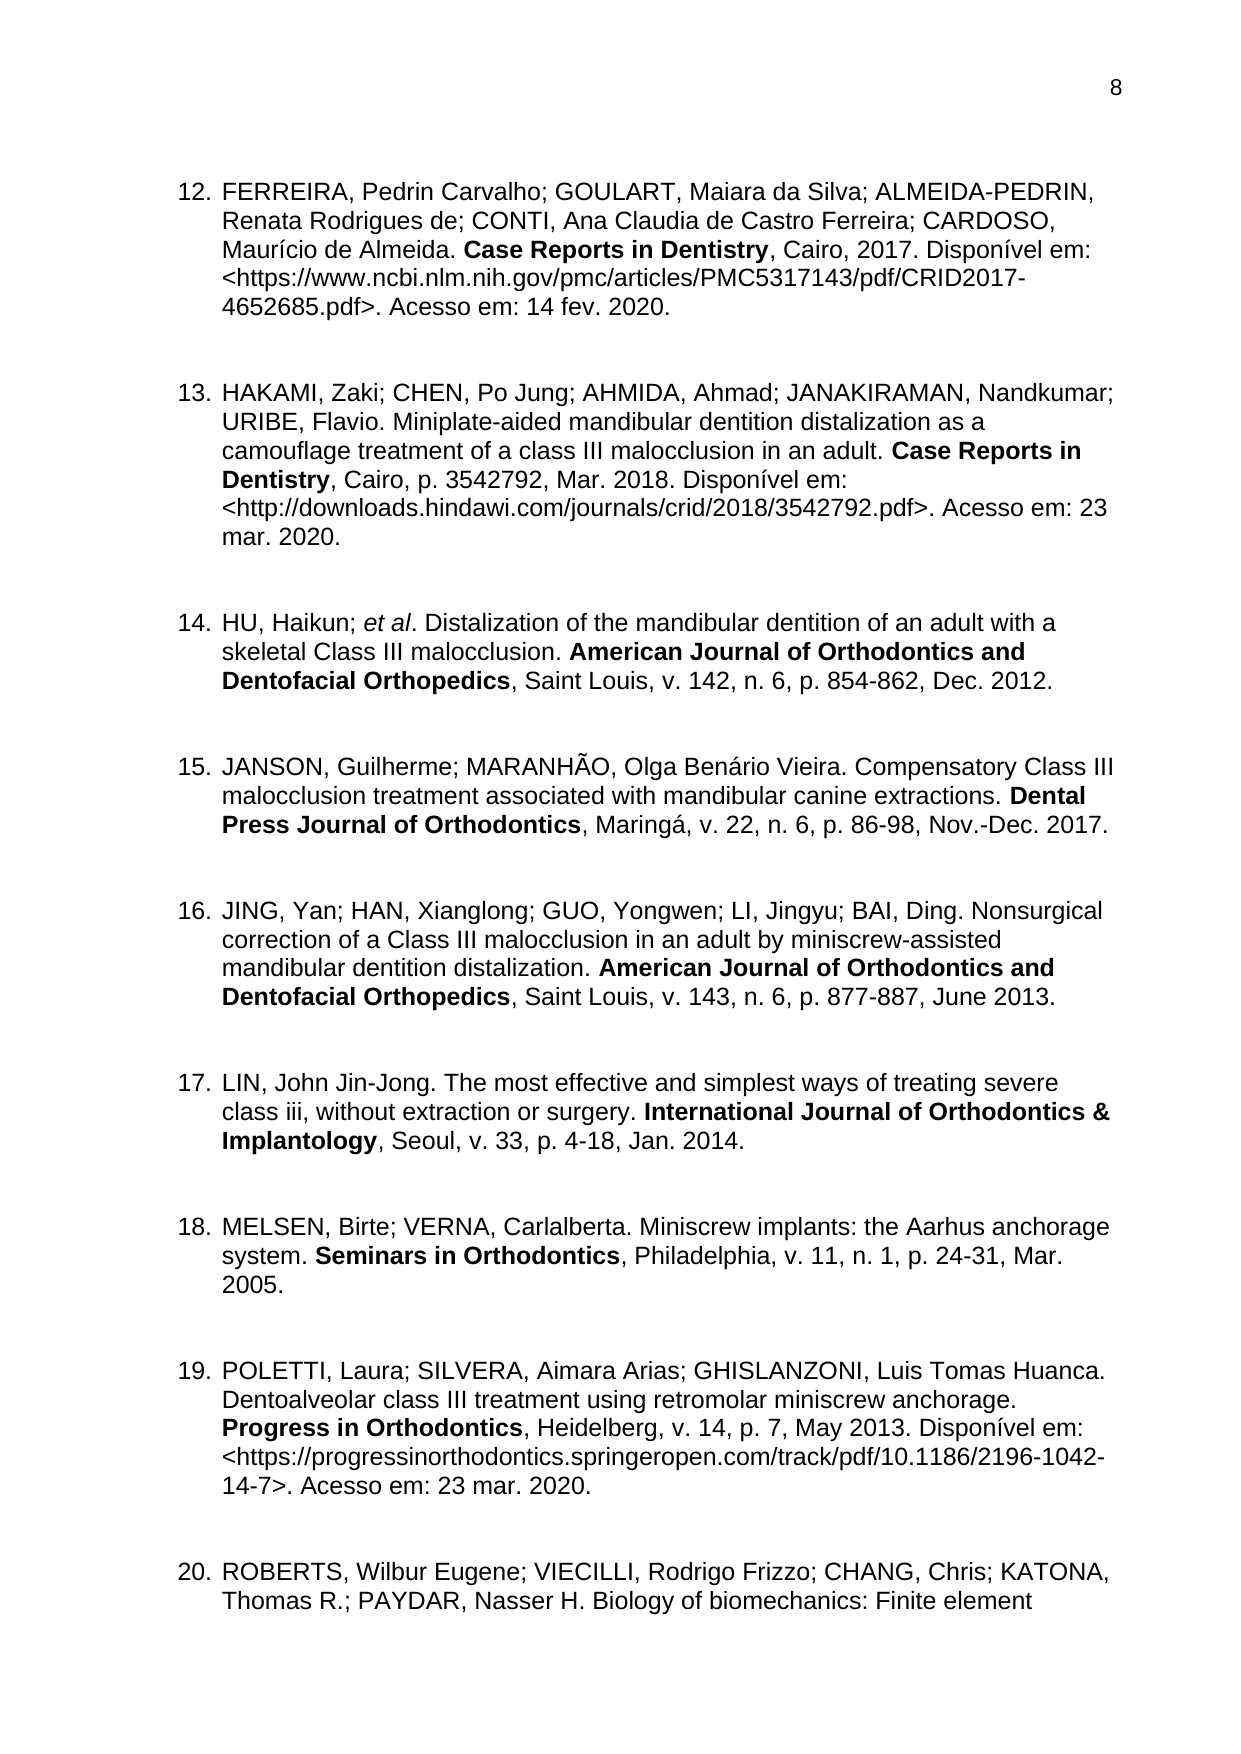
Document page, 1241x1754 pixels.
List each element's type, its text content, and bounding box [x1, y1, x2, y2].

list MELSEN, Birte; VERNA, Carlalberta. Miniscrew implants: the Aarhus anchorage system. Seminars in Orthodontics, Philadelphia, v. 11, n. 1, p. 24-31, Mar. 2005. [177, 1212, 1122, 1298]
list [177, 1557, 1122, 1615]
list HAKAMI, Zaki; CHEN, Po Jung; AHMIDA, Ahmad; JANAKIRAMAN, Nandkumar; URIBE, Flavio. Miniplate-aided mandibular dentition distalization as a camouflage treatment of a class III malocclusion in an adult. Case Reports in Dentistry, Cairo, p. 3542792, Mar. 2018. Disponível em: <http://downloads.hindawi.com/journals/crid/2018/3542792.pdf>. Acesso em: 23 mar. 2020. [177, 378, 1122, 551]
list LIN, John Jin-Jong. The most effective and simplest ways of treating severe class iii, without extraction or surgery. International Journal of Orthodontics & Implantology, Seoul, v. 33, p. 4-18, Jan. 2014. [177, 1068, 1122, 1155]
list JING, Yan; HAN, Xianglong; GUO, Yongwen; LI, Jingyu; BAI, Ding. Nonsurgical correction of a Class III malocclusion in an adult by miniscrew-assisted mandibular dentition distalization. American Journal of Orthodontics and Dentofacial Orthopedics, Saint Louis, v. 143, n. 6, p. 877-887, June 2013. [177, 896, 1122, 1011]
list POLETTI, Laura; SILVERA, Aimara Arias; GHISLANZONI, Luis Tomas Huanca. Dentoalveolar class III treatment using retromolar miniscrew anchorage. Progress in Orthodontics, Heidelberg, v. 14, p. 7, May 2013. Disponível em: <https://progressinorthodontics.springeropen.com/track/pdf/10.1186/2196-1042-14-7>. Acesso em: 23 mar. 2020. [177, 1356, 1122, 1500]
list JANSON, Guilherme; MARANHÃO, Olga Benário Vieira. Compensatory Class III malocclusion treatment associated with mandibular canine extractions. Dental Press Journal of Orthodontics, Maringá, v. 22, n. 6, p. 86-98, Nov.-Dec. 2017. [177, 752, 1122, 838]
list FERREIRA, Pedrin Carvalho; GOULART, Maiara da Silva; ALMEIDA-PEDRIN, Renata Rodrigues de; CONTI, Ana Claudia de Castro Ferreira; CARDOSO, Maurício de Almeida. Case Reports in Dentistry, Cairo, 2017. Disponível em: <https://www.ncbi.nlm.nih.gov/pmc/articles/PMC5317143/pdf/CRID2017-4652685.pdf>. Acesso em: 14 fev. 2020. [177, 177, 1122, 321]
list HU, Haikun; et al. Distalization of the mandibular dentition of an adult with a skeletal Class III malocclusion. American Journal of Orthodontics and Dentofacial Orthopedics, Saint Louis, v. 142, n. 6, p. 854-862, Dec. 2012. [177, 608, 1122, 695]
